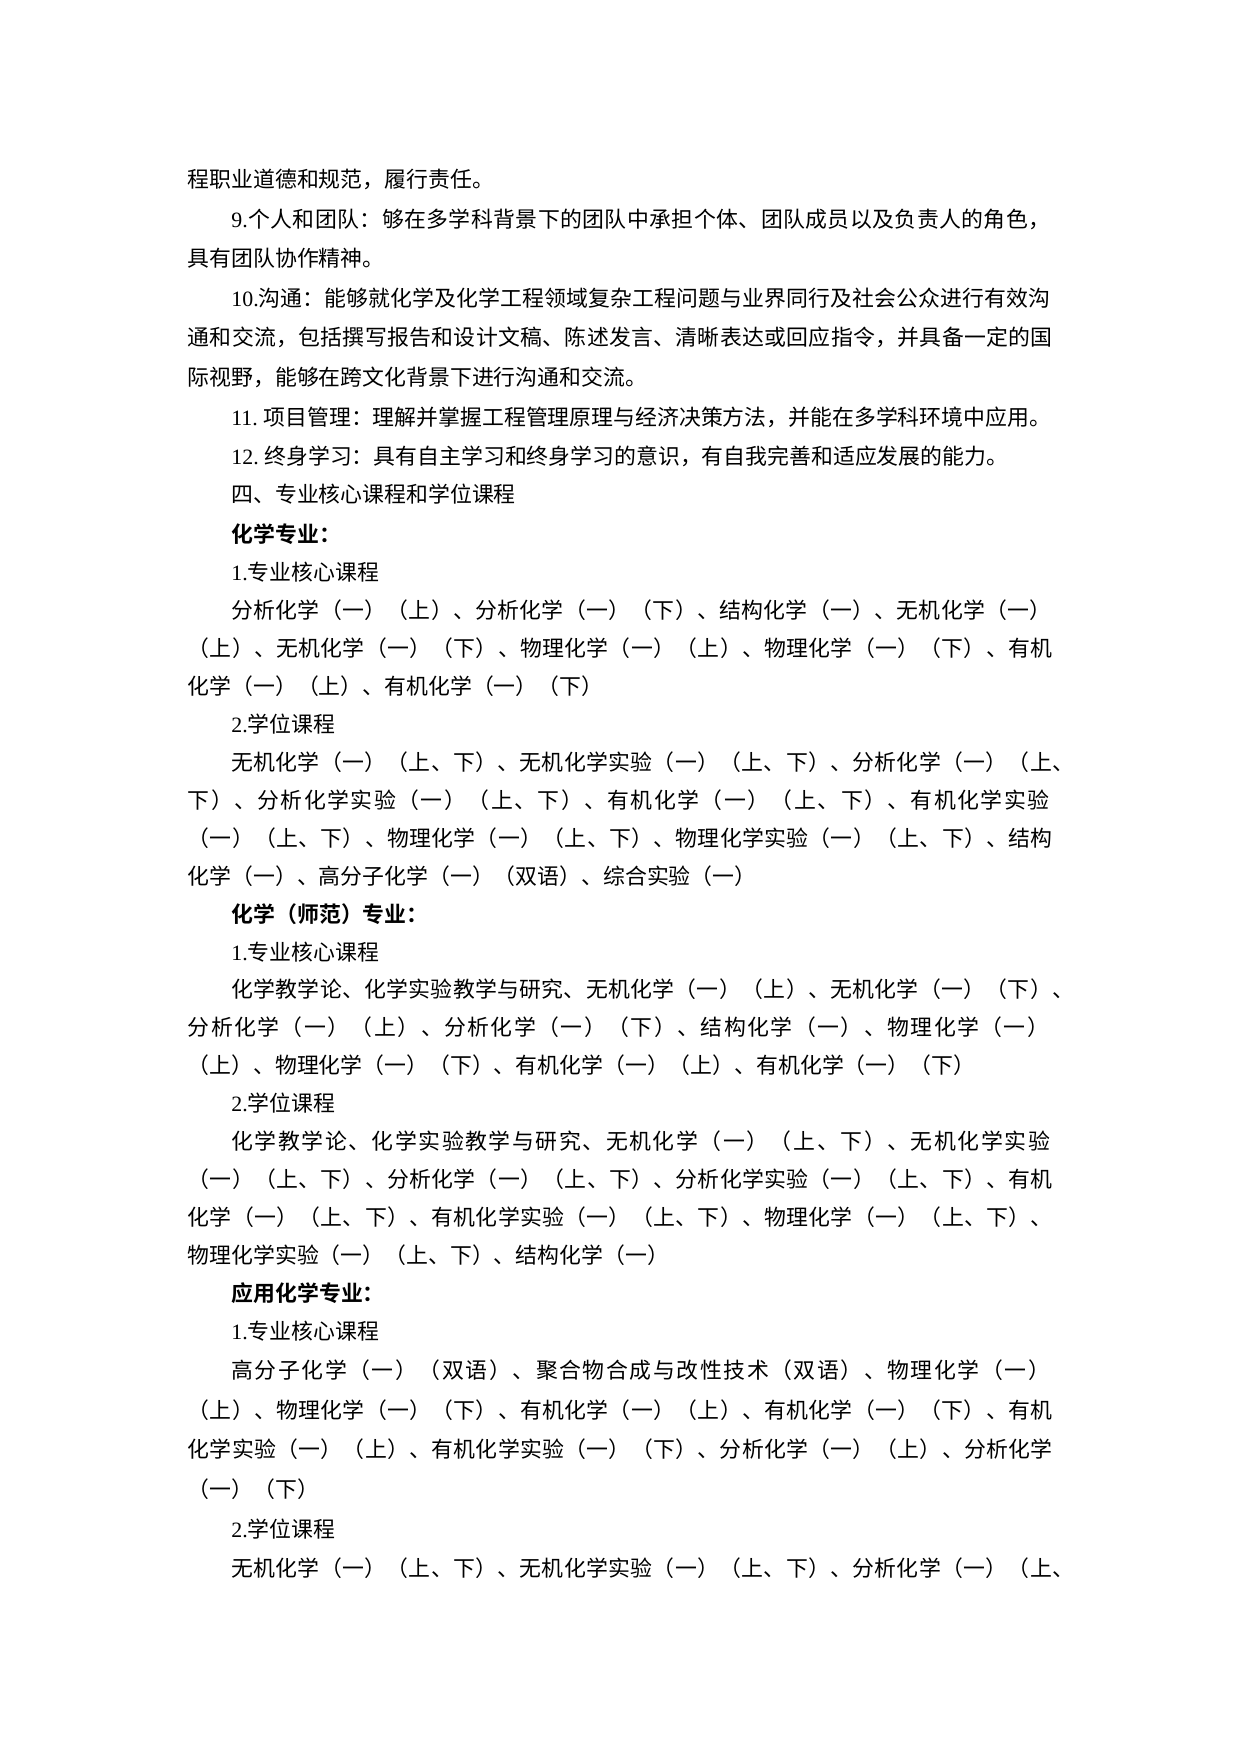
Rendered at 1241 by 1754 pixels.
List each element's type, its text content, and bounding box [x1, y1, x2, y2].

text 2.学位课程 [187, 1512, 1053, 1543]
text 1.专业核心课程 [187, 934, 1053, 966]
text 2.学位课程 [187, 707, 1053, 739]
text 化学教学论、化学实验教学与研究、无机化学（一）（上、下）、无机化学实验（一）（上、下）、分析化学（一）（上、下）、分析化学实验（一）（上、下）、有机化学（一）（上、下）、有机化学实验（一）（上、下）、物理化学（一）（上、下）、物理化学实验（一）（上、下）、结构化学（一） [187, 1124, 1053, 1269]
text 1.专业核心课程 [187, 1314, 1053, 1345]
text 应用化学专业： [187, 1276, 1053, 1307]
text 9.个人和团队：够在多学科背景下的团队中承担个体、团队成员以及负责人的角色，具有团队协作精神。 [187, 202, 1053, 273]
list 项目管理：理解并掌握工程管理原理与经济决策方法，并能在多学科环境中应用。 [187, 399, 1053, 431]
text 化学专业： [187, 517, 1053, 549]
text 四、专业核心课程和学位课程 [187, 477, 1053, 509]
text 10.沟通：能够就化学及化学工程领域复杂工程问题与业界同行及社会公众进行有效沟通和交流，包括撰写报告和设计文稿、陈述发言、清晰表达或回应指令，并具备一定的国际视野，能够在跨文化背景下进行沟通和交流。 [187, 281, 1053, 392]
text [187, 162, 1053, 194]
text 分析化学（一）（上）、分析化学（一）（下）、结构化学（一）、无机化学（一）（上）、无机化学（一）（下）、物理化学（一）（上）、物理化学（一）（下）、有机化学（一）（上）、有机化学（一）（下） [187, 593, 1053, 701]
text 无机化学（一）（上、下）、无机化学实验（一）（上、下）、分析化学（一）（上、下）、分析化学实验（一）（上、下）、有机化学（一）（上、下）、有机化学实验（一）（上、下）、物理化学（一）（上、下）、物理化学实验（一）（上、下）、结构化学（一）、高分子化学（一）（双语）、综合实验（一） [187, 745, 1053, 890]
list 终身学习：具有自主学习和终身学习的意识，有自我完善和适应发展的能力。 [187, 439, 1053, 471]
text 化学（师范）专业： [187, 897, 1053, 928]
text 1.专业核心课程 [187, 555, 1053, 587]
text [187, 1551, 1053, 1583]
text 高分子化学（一）（双语）、聚合物合成与改性技术（双语）、物理化学（一）（上）、物理化学（一）（下）、有机化学（一）（上）、有机化学（一）（下）、有机化学实验（一）（上）、有机化学实验（一）（下）、分析化学（一）（上）、分析化学（一）（下） [187, 1353, 1053, 1504]
text 2.学位课程 [187, 1086, 1053, 1118]
text 化学教学论、化学实验教学与研究、无机化学（一）（上）、无机化学（一）（下）、分析化学（一）（上）、分析化学（一）（下）、结构化学（一）、物理化学（一）（上）、物理化学（一）（下）、有机化学（一）（上）、有机化学（一）（下） [187, 972, 1053, 1080]
